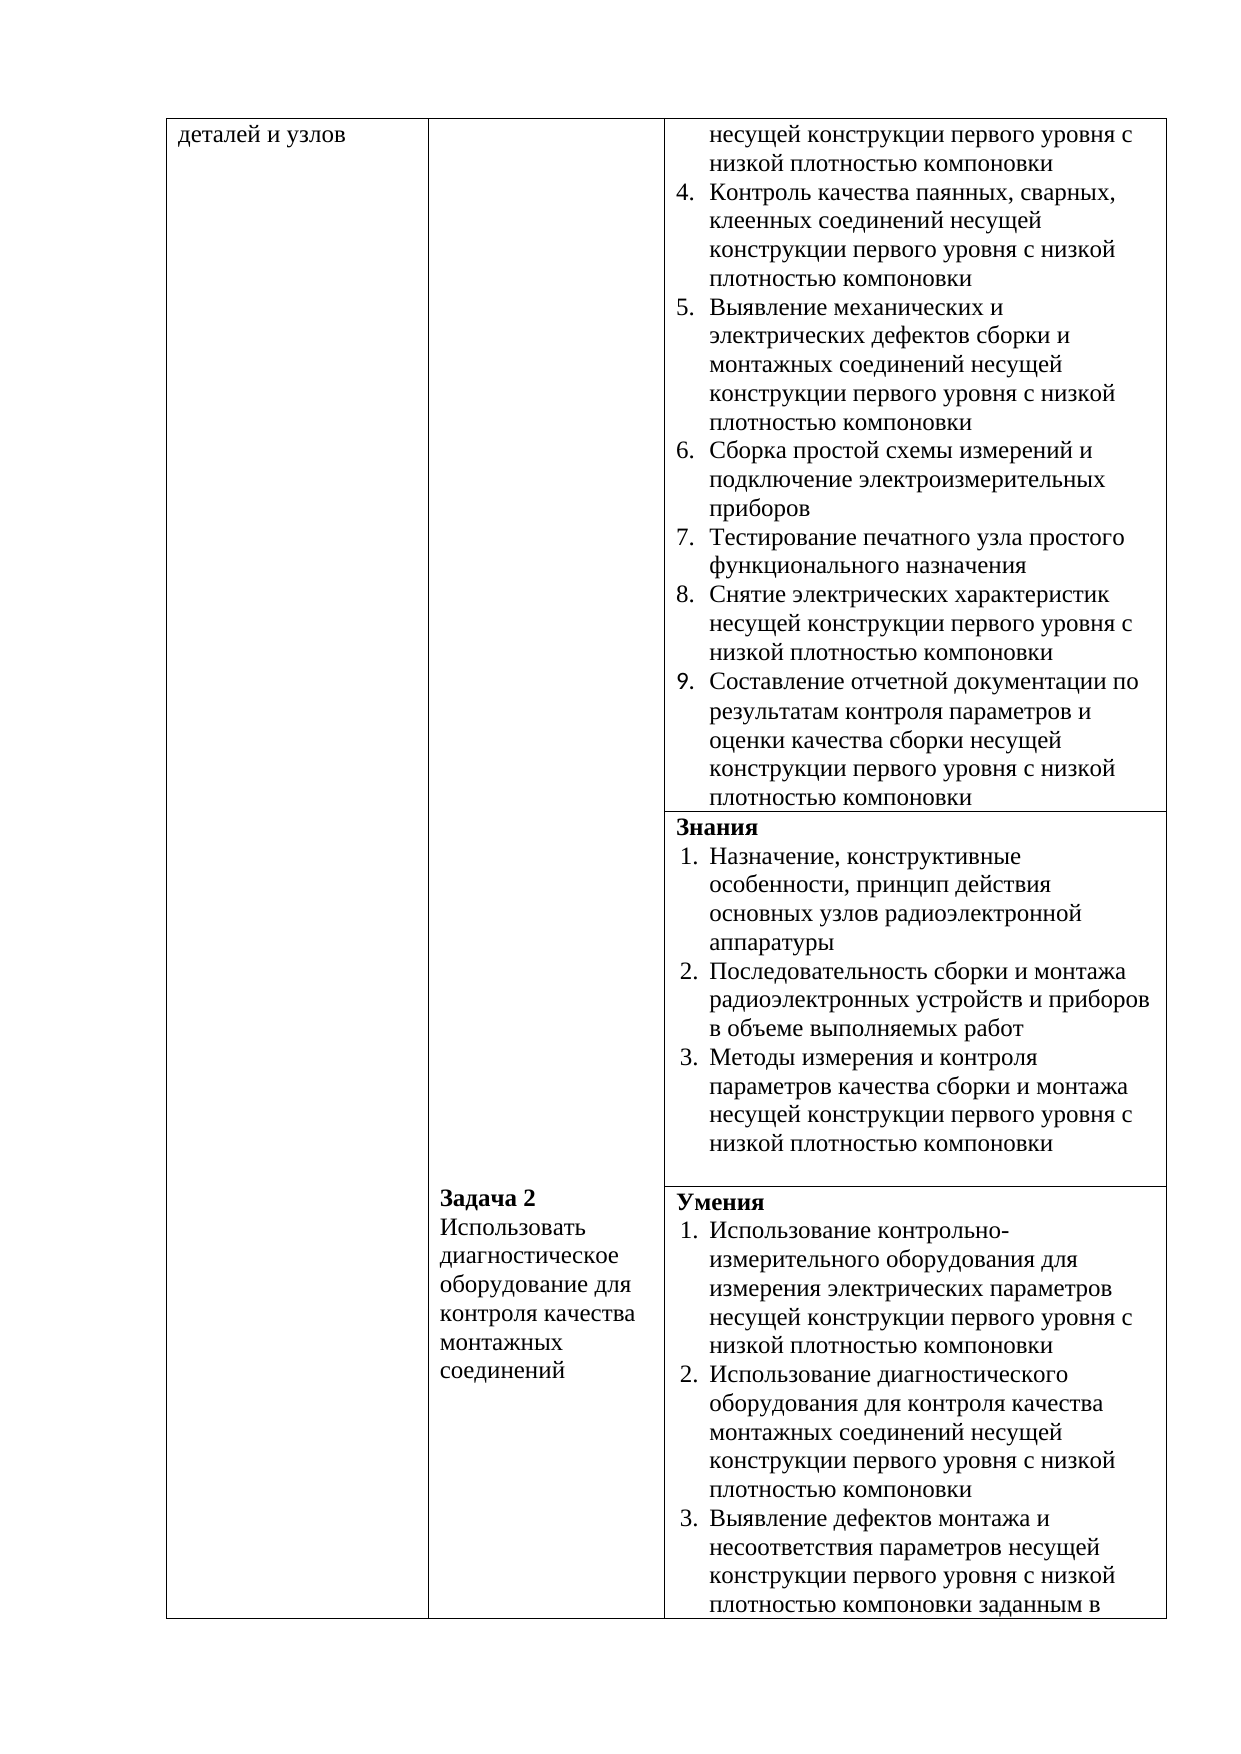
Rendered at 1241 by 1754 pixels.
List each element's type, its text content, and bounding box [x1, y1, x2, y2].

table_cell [167, 119, 428, 1618]
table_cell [429, 119, 664, 1618]
table_cell Знания Назначение, конструктивные особенности, принцип действия основных узлов радиоэлектронной аппаратуры Последовательность сборки и монтажа радиоэлектронных устройств и приборов в объеме выполняемых работ Методы измерения и контроля параметров качества сборки и монтажа несущей конструкции первого уровня с низкой плотностью компоновки [665, 812, 1166, 1186]
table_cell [665, 119, 1166, 811]
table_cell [665, 1187, 1166, 1618]
